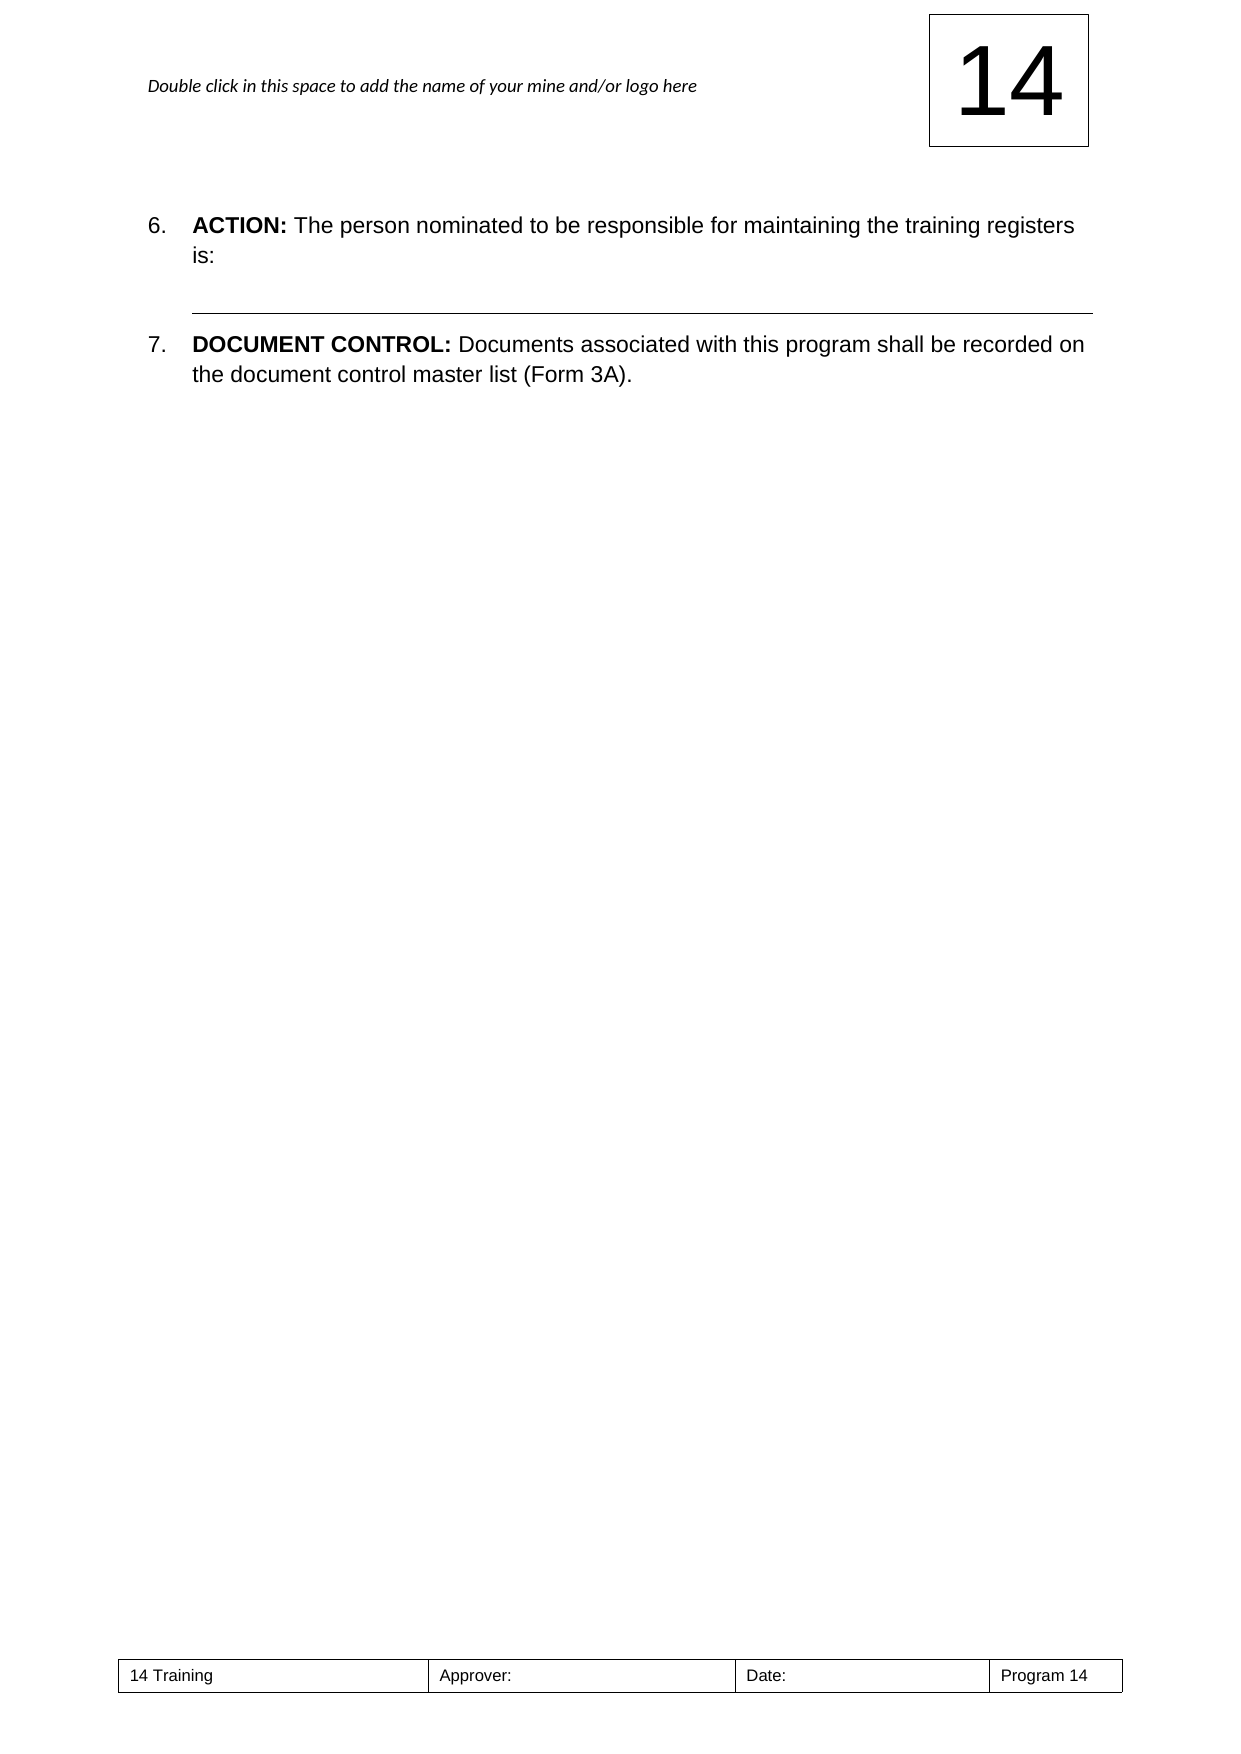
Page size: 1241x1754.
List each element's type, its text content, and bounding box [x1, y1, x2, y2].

list ACTION: The person nominated to be responsible for maintaining the training registers is: [148, 212, 1093, 268]
list DOCUMENT CONTROL: Documents associated with this program shall be recorded on the document control master list (Form 3A). [148, 331, 1093, 387]
